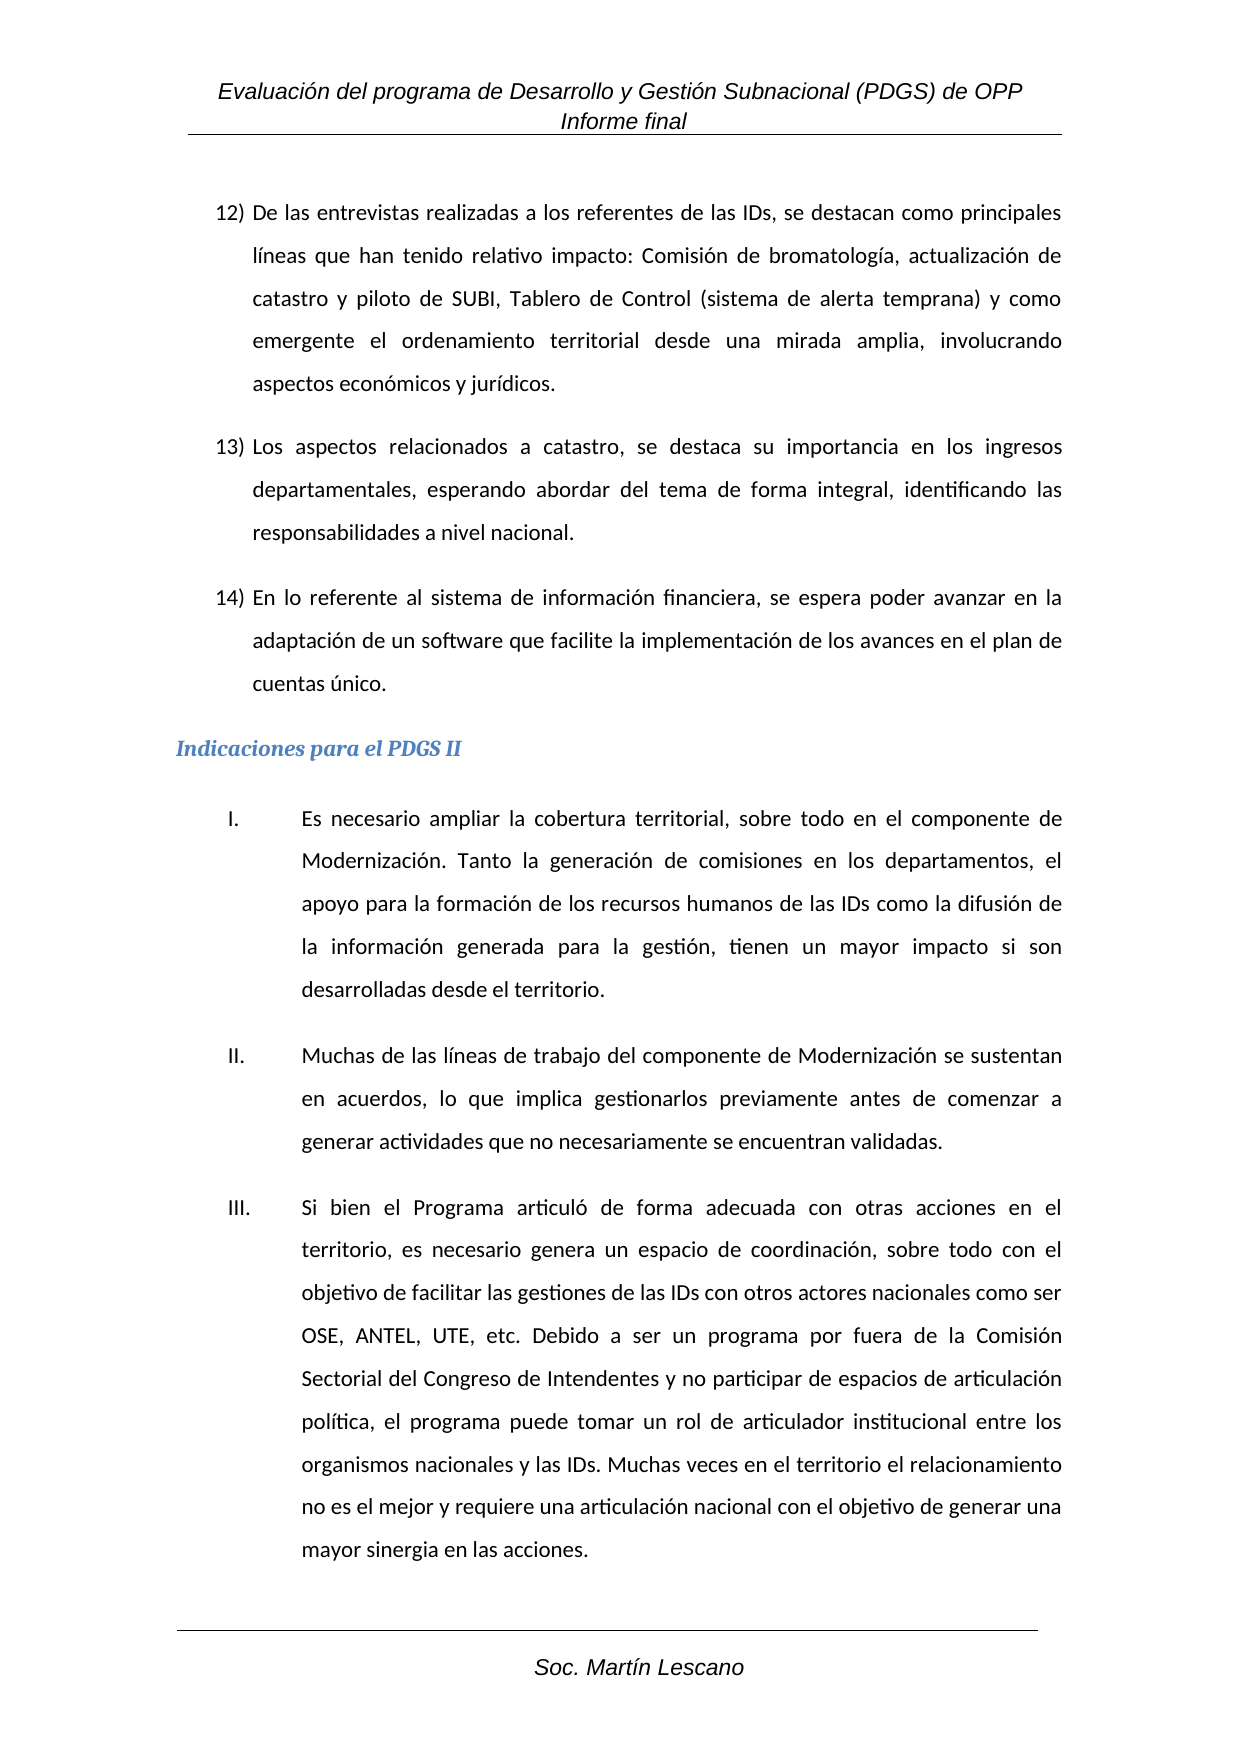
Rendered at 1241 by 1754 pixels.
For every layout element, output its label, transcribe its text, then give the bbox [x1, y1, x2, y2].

list De las entrevistas realizadas a los referentes de las IDs, se destacan como principales líneas que han tenido relativo impacto: Comisión de bromatología, actualización de catastro y piloto de SUBI, Tablero de Control (sistema de alerta temprana) y como emergente el ordenamiento territorial desde una mirada amplia, involucrando aspectos económicos y jurídicos. [215, 198, 1063, 397]
list Si bien el Programa articuló de forma adecuada con otras acciones en el territorio, es necesario genera un espacio de coordinación, sobre todo con el objetivo de facilitar las gestiones de las IDs con otros actores nacionales como ser OSE, ANTEL, UTE, etc. Debido a ser un programa por fuera de la Comisión Sectorial del Congreso de Intendentes y no participar de espacios de articulación política, el programa puede tomar un rol de articulador institucional entre los organismos nacionales y las IDs. Muchas veces en el territorio el relacionamiento no es el mejor y requiere una articulación nacional con el objetivo de generar una mayor sinergia en las acciones. [228, 1193, 1063, 1563]
list En lo referente al sistema de información financiera, se espera poder avanzar en la adaptación de un software que facilite la implementación de los avances en el plan de cuentas único. [215, 583, 1063, 697]
subtitle Indicaciones para el PDGS II [176, 736, 1063, 762]
list Muchas de las líneas de trabajo del componente de Modernización se sustentan en acuerdos, lo que implica gestionarlos previamente antes de comenzar a generar actividades que no necesariamente se encuentran validadas. [228, 1041, 1063, 1155]
list Es necesario ampliar la cobertura territorial, sobre todo en el componente de Modernización. Tanto la generación de comisiones en los departamentos, el apoyo para la formación de los recursos humanos de las IDs como la difusión de la información generada para la gestión, tienen un mayor impacto si son desarrolladas desde el territorio. [228, 804, 1063, 1003]
list Los aspectos relacionados a catastro, se destaca su importancia en los ingresos departamentales, esperando abordar del tema de forma integral, identificando las responsabilidades a nivel nacional. [215, 432, 1063, 546]
